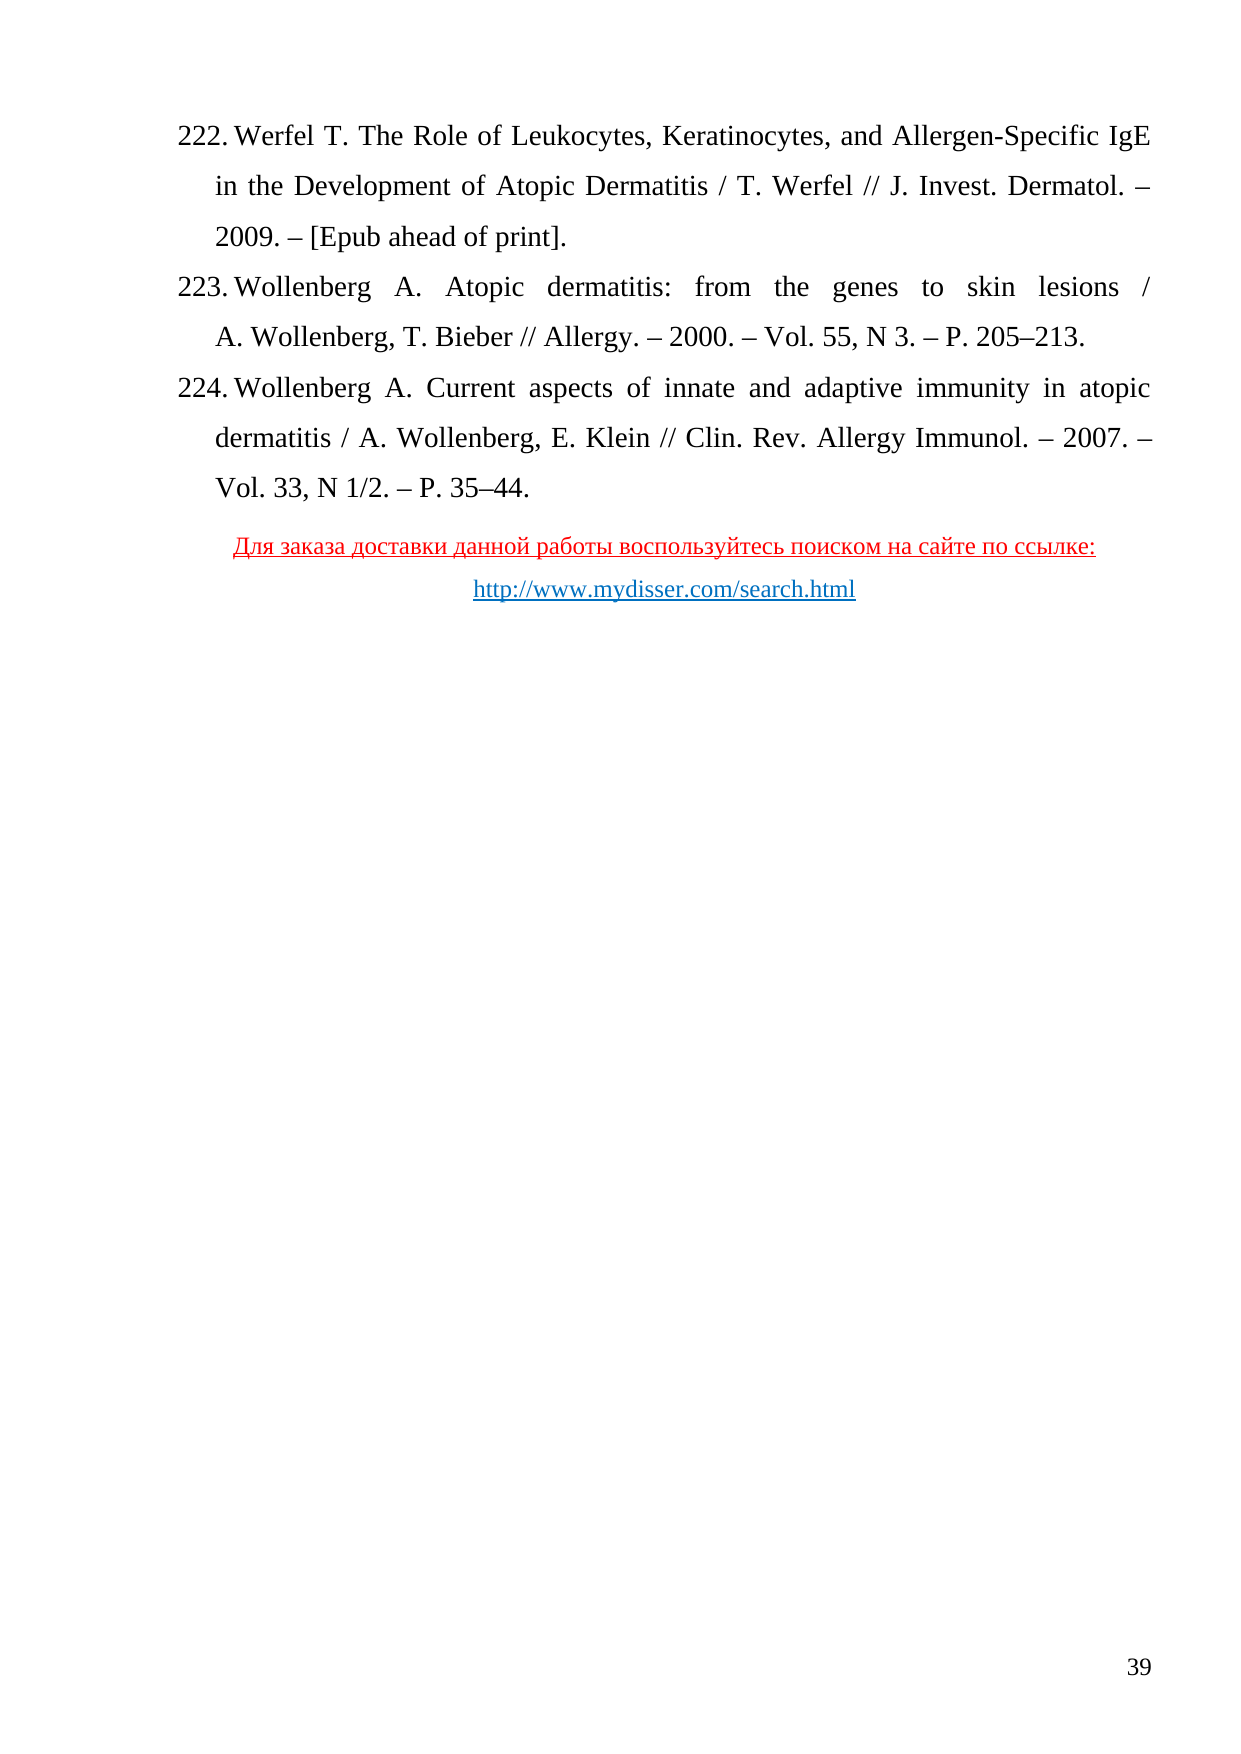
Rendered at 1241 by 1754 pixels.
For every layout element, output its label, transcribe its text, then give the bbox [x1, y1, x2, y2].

text Для заказа доставки данной работы воспользуйтесь поиском на сайте по ссылке: http://www.mydisser.com/search.html [177, 531, 1152, 603]
list Wollenberg A. Atopic dermatitis: from the genes to skin lesions / A. Wollenberg, T. Bieber // Allergy. – 2000. – Vol. 55, N 3. – P. 205–213. [177, 269, 1152, 353]
list Werfel T. The Role of Leukocytes, Keratinocytes, and Allergen-Specific IgE in the Development of Atopic Dermatitis / T. Werfel // J. Invest. Dermatol. – 2009. – [Epub ahead of print]. [177, 118, 1152, 252]
list Wollenberg A. Current aspects of innate and adaptive immunity in atopic dermatitis / A. Wollenberg, E. Klein // Clin. Rev. Allergy Immunol. – 2007. – Vol. 33, N 1/2. – P. 35–44. [177, 370, 1152, 504]
